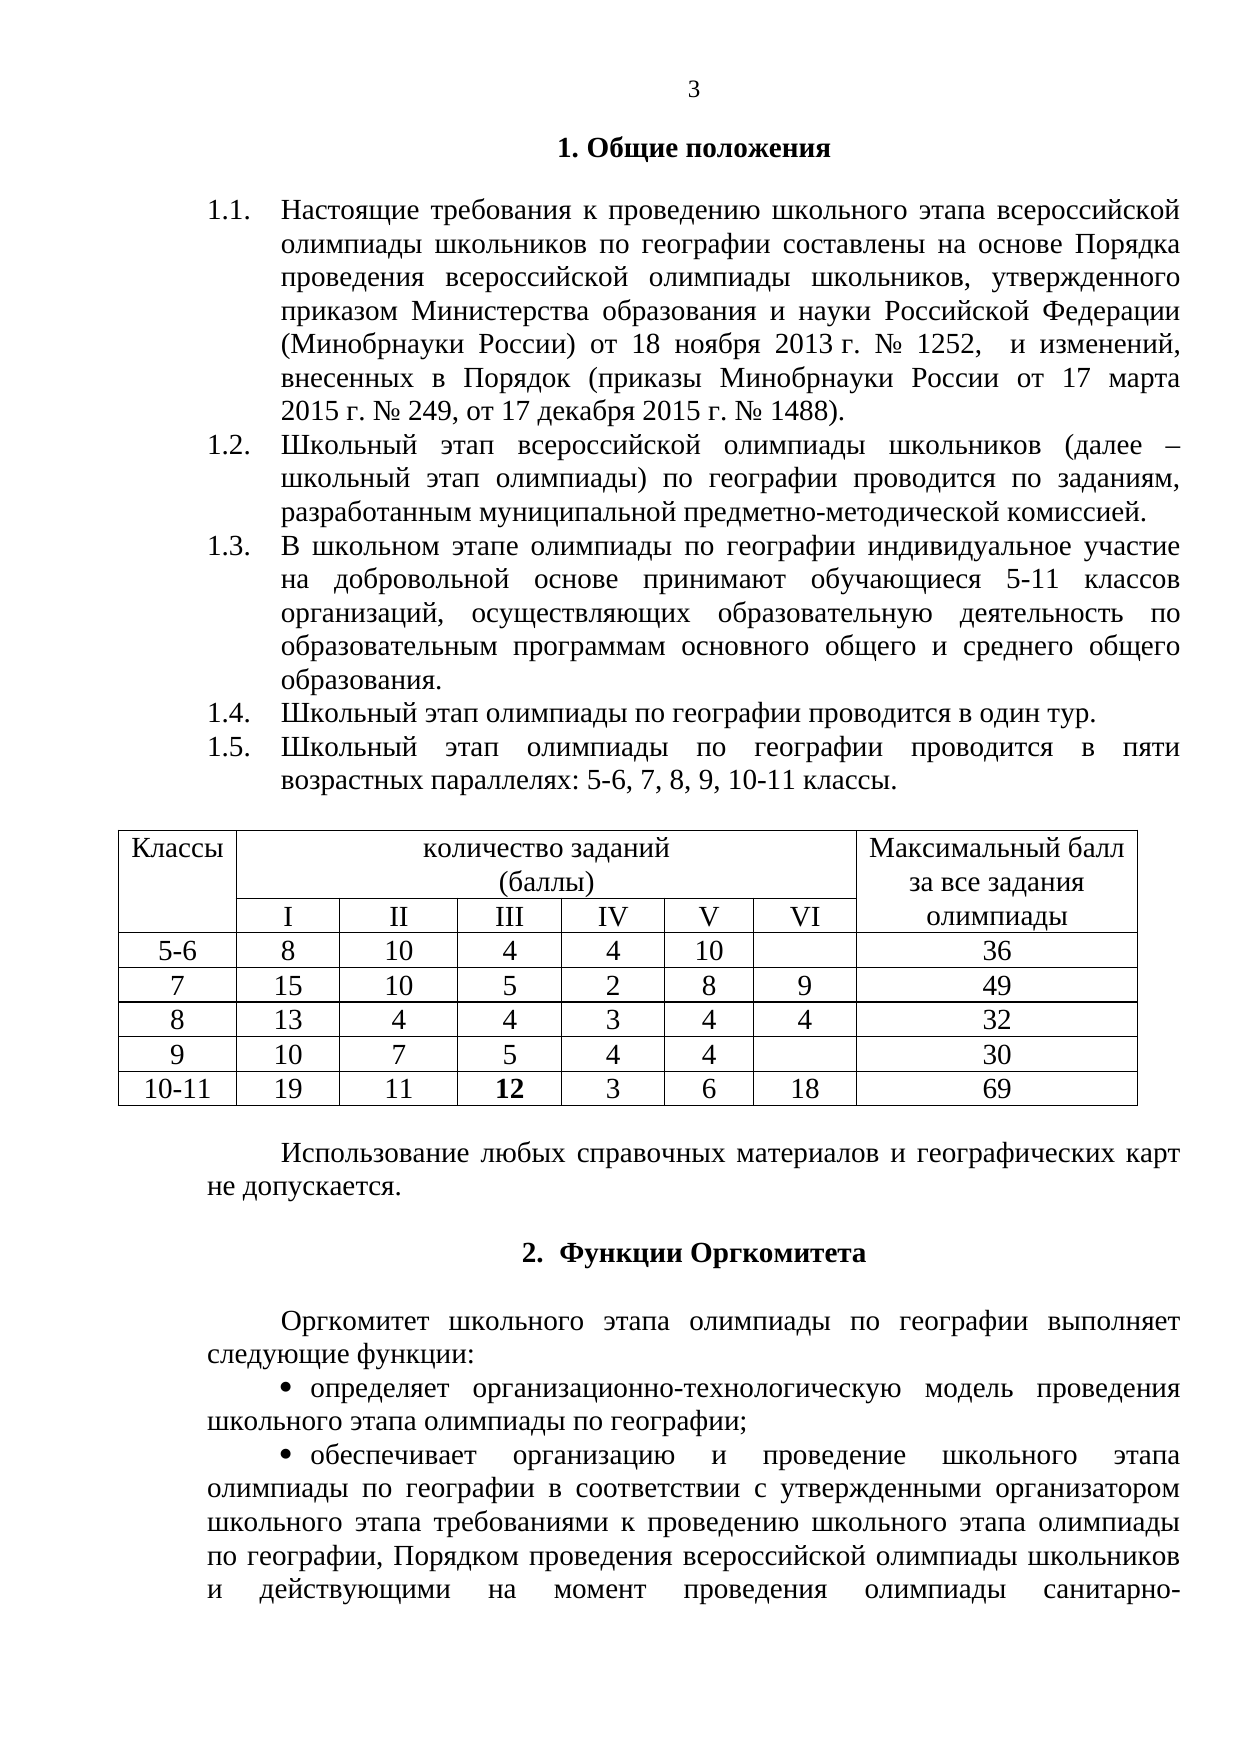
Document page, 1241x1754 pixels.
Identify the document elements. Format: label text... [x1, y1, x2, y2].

table_cell 36 [857, 933, 1137, 967]
table_cell IV [562, 899, 664, 932]
table_cell 5-6 [119, 933, 236, 967]
table_cell 9 [754, 968, 856, 1001]
table_cell 8 [119, 1003, 236, 1036]
table_cell 3 [562, 1003, 664, 1036]
table_cell 9 [119, 1037, 236, 1071]
table_cell 5 [458, 968, 561, 1001]
list Настоящие требования к проведению школьного этапа всероссийской олимпиады школьников по географии составлены на основе Порядка проведения всероссийской олимпиады школьников, утвержденного приказом Министерства образования и науки Российской Федерации (Минобрнауки России) от 18 ноября 2013 г. № 1252, и изменений, внесенных в Порядок (приказы Минобрнауки России от 17 марта 2015 г. № 249, от 17 декабря 2015 г. № 1488). [207, 192, 1181, 427]
list Функции Оргкомитета [207, 1236, 1181, 1269]
table_cell 15 [237, 968, 339, 1001]
text Использование любых справочных материалов и географических карт не допускается. [207, 1135, 1181, 1202]
table_cell 10 [665, 933, 753, 967]
table_cell I [237, 899, 339, 932]
table_cell 8 [665, 968, 753, 1001]
list Школьный этап всероссийской олимпиады школьников (далее – школьный этап олимпиады) по географии проводится по заданиям, разработанным муниципальной предметно-методической комиссией. [207, 427, 1181, 528]
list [207, 1437, 1181, 1605]
list Школьный этап олимпиады по географии проводится в один тур. [207, 695, 1181, 729]
table_cell 2 [562, 968, 664, 1001]
table_cell [754, 1037, 856, 1071]
table_cell 4 [754, 1003, 856, 1036]
table_cell 3 [562, 1072, 664, 1105]
table_cell 4 [665, 1037, 753, 1071]
list В школьном этапе олимпиады по географии индивидуальное участие на добровольной основе принимают обучающиеся 5-11 классов организаций, осуществляющих образовательную деятельность по образовательным программам основного общего и среднего общего образования. [207, 528, 1181, 695]
table_cell 10 [237, 1037, 339, 1071]
table_cell 18 [754, 1072, 856, 1105]
table_cell V [665, 899, 753, 932]
list Школьный этап олимпиады по географии проводится в пяти возрастных параллелях: 5-6, 7, 8, 9, 10-11 классы. [207, 729, 1181, 796]
table_cell 4 [340, 1003, 457, 1036]
table_cell 32 [857, 1003, 1137, 1036]
table_cell 7 [340, 1037, 457, 1071]
table_header Классы [119, 831, 236, 932]
list Общие положения [207, 131, 1181, 164]
table_cell 10 [340, 968, 457, 1001]
table_cell VI [754, 899, 856, 932]
table_cell 19 [237, 1072, 339, 1105]
table_cell 7 [119, 968, 236, 1001]
table_cell 12 [458, 1072, 561, 1105]
table_cell 11 [340, 1072, 457, 1105]
table_cell 5 [458, 1037, 561, 1071]
table_cell 6 [665, 1072, 753, 1105]
table_header количество заданий (баллы) [237, 831, 856, 898]
text Оргкомитет школьного этапа олимпиады по географии выполняет следующие функции: [207, 1303, 1181, 1370]
table_cell 4 [562, 1037, 664, 1071]
table_cell 4 [458, 1003, 561, 1036]
table_cell 13 [237, 1003, 339, 1036]
table_cell 10-11 [119, 1072, 236, 1105]
table_cell 30 [857, 1037, 1137, 1071]
table_cell II [340, 899, 457, 932]
table_cell [754, 933, 856, 967]
table_cell III [458, 899, 561, 932]
table_cell 4 [458, 933, 561, 967]
table_header Максимальный балл за все задания олимпиады [857, 831, 1137, 932]
table_cell 10 [340, 933, 457, 967]
table_cell 4 [665, 1003, 753, 1036]
table_cell 8 [237, 933, 339, 967]
table_cell 49 [857, 968, 1137, 1001]
table_cell 4 [562, 933, 664, 967]
list определяет организационно-технологическую модель проведения школьного этапа олимпиады по географии; [207, 1370, 1181, 1437]
table_cell 69 [857, 1072, 1137, 1105]
